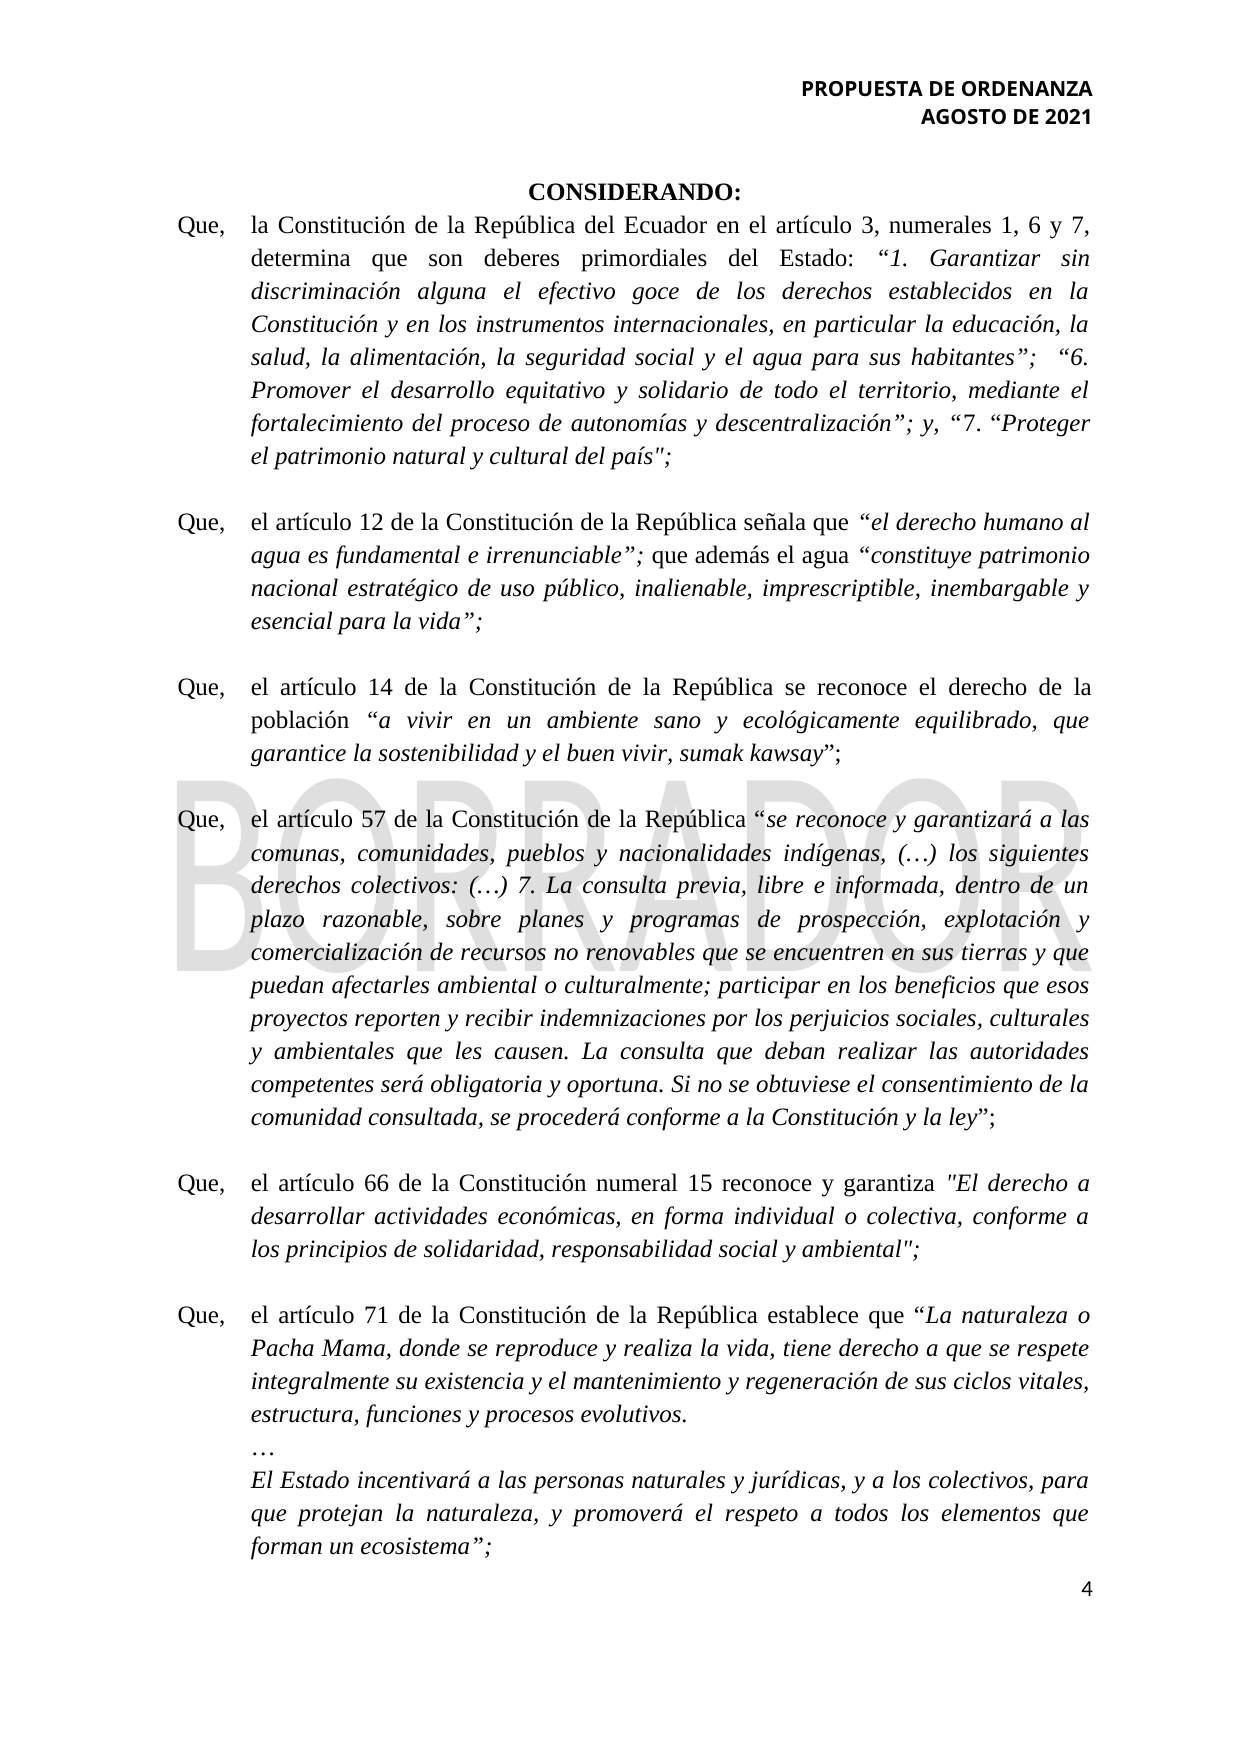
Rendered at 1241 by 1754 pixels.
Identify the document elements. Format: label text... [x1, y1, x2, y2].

text Que, la Constitución de la República del Ecuador en el artículo 3, numerales 1, 6 y 7, determina que son deberes primordiales del Estado: “1. Garantizar sin discriminación alguna el efectivo goce de los derechos establecidos en la Constitución y en los instrumentos internacionales, en particular la educación, la salud, la alimentación, la seguridad social y el agua para sus habitantes”; “6. Promover el desarrollo equitativo y solidario de todo el territorio, mediante el fortalecimiento del proceso de autonomías y descentralización”; y, “7. “Proteger el patrimonio natural y cultural del país"; [177, 210, 1092, 470]
text Que, el artículo 12 de la Constitución de la República señala que “el derecho humano al agua es fundamental e irrenunciable”; que además el agua “constituye patrimonio nacional estratégico de uso público, inalienable, imprescriptible, inembargable y esencial para la vida”; [177, 507, 1092, 635]
text … [177, 1432, 1092, 1461]
text CONSIDERANDO: [177, 177, 1092, 206]
text Que, el artículo 57 de la Constitución de la República “se reconoce y garantizará a las comunas, comunidades, pueblos y nacionalidades indígenas, (…) los siguientes derechos colectivos: (…) 7. La consulta previa, libre e informada, dentro de un plazo razonable, sobre planes y programas de prospección, explotación y comercialización de recursos no renovables que se encuentren en sus tierras y que puedan afectarles ambiental o culturalmente; participar en los beneficios que esos proyectos reporten y recibir indemnizaciones por los perjuicios sociales, culturales y ambientales que les causen. La consulta que deban realizar las autoridades competentes será obligatoria y oportuna. Si no se obtuviese el consentimiento de la comunidad consultada, se procederá conforme a la Constitución y la ley”; [177, 804, 1092, 1131]
text Que, el artículo 66 de la Constitución numeral 15 reconoce y garantiza "El derecho a desarrollar actividades económicas, en forma individual o colectiva, conforme a los principios de solidaridad, responsabilidad social y ambiental"; [177, 1168, 1092, 1263]
text Que, el artículo 14 de la Constitución de la República se reconoce el derecho de la población “a vivir en un ambiente sano y ecológicamente equilibrado, que garantice la sostenibilidad y el buen vivir, sumak kawsay”; [177, 672, 1092, 767]
text El Estado incentivará a las personas naturales y jurídicas, y a los colectivos, para que protejan la naturaleza, y promoverá el respeto a todos los elementos que forman un ecosistema”; [251, 1465, 1092, 1560]
text Que, el artículo 71 de la Constitución de la República establece que “La naturaleza o Pacha Mama, donde se reproduce y realiza la vida, tiene derecho a que se respete integralmente su existencia y el mantenimiento y regeneración de sus ciclos vitales, estructura, funciones y procesos evolutivos. [177, 1300, 1092, 1428]
